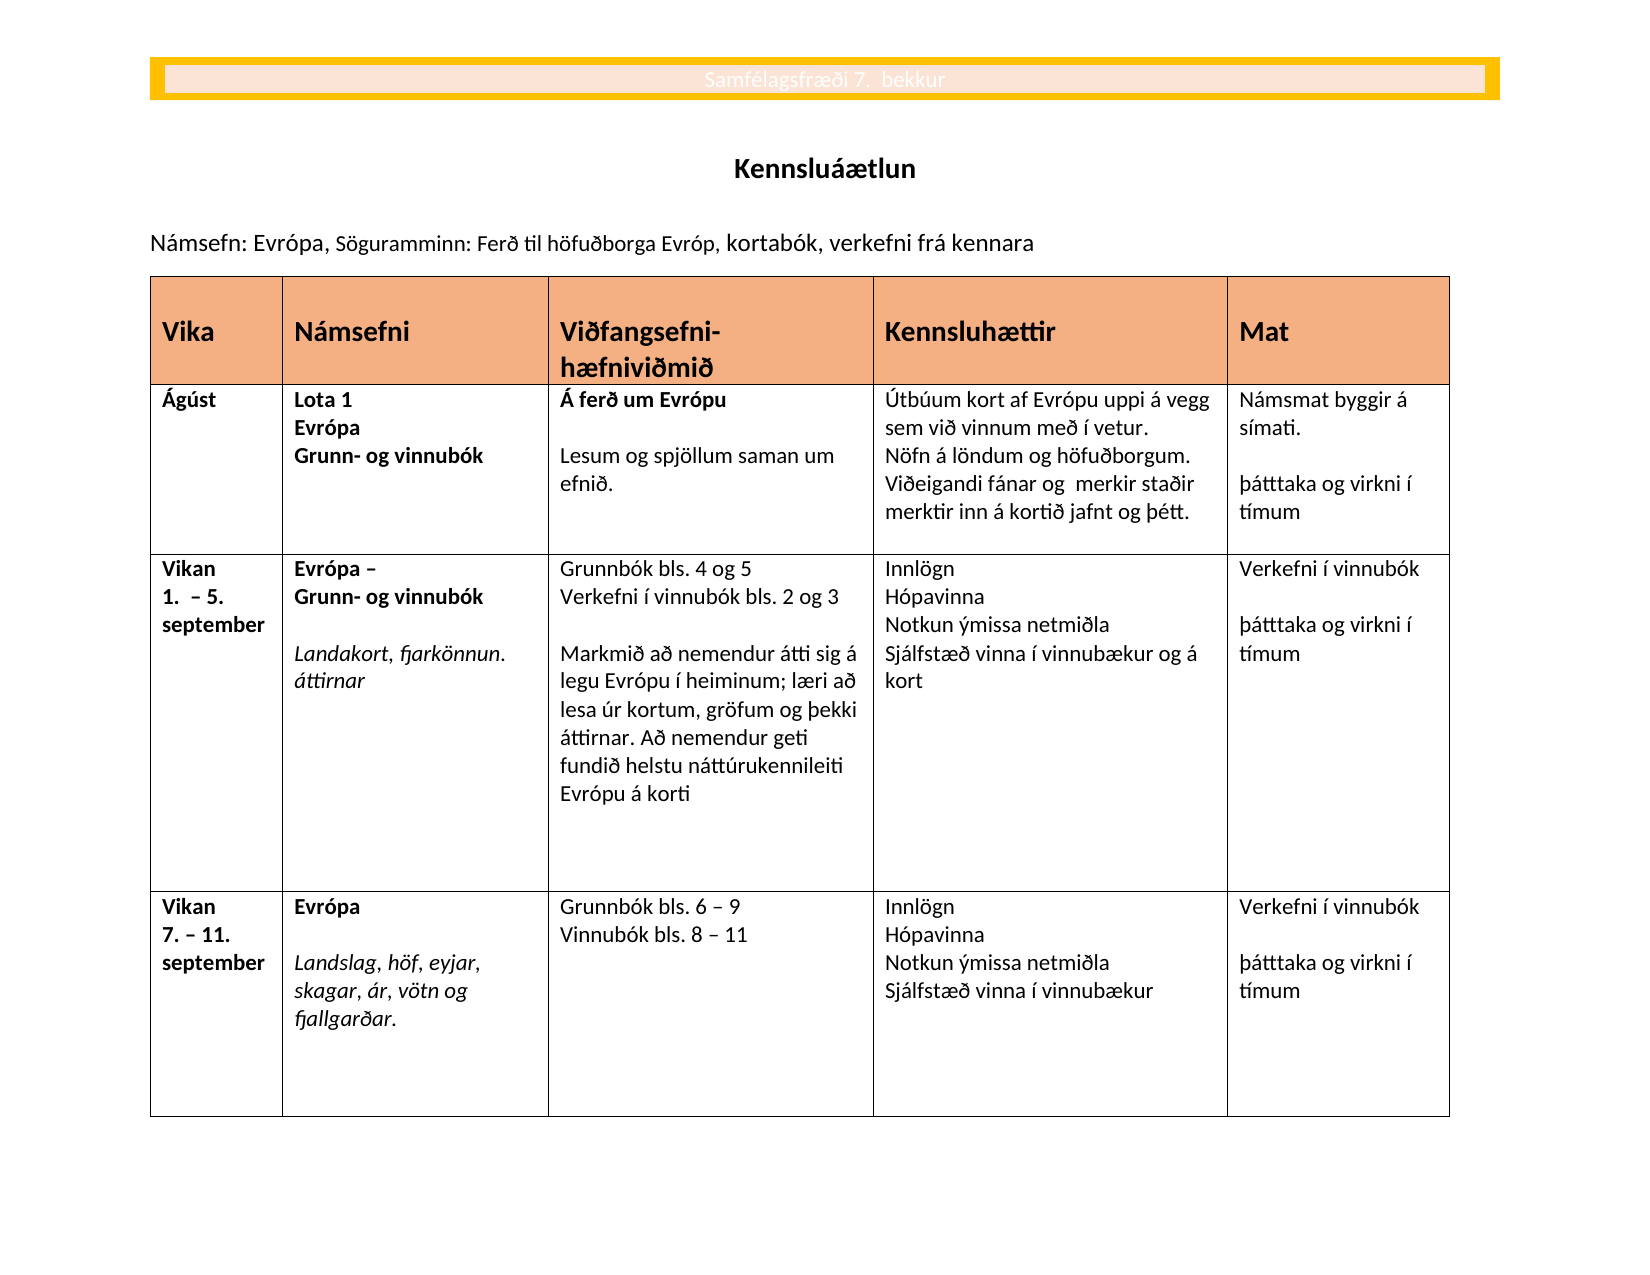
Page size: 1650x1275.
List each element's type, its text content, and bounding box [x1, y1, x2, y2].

table_cell Grunnbók bls. 6 – 9 Vinnubók bls. 8 – 11 [549, 892, 873, 1116]
table_cell Grunnbók bls. 4 og 5 Verkefni í vinnubók bls. 2 og 3 Markmið að nemendur átti sig á legu Evrópu í heiminum; læri að lesa úr kortum, gröfum og þekki áttirnar. Að nemendur geti fundið helstu náttúrukennileiti Evrópu á korti [549, 555, 873, 891]
table_header Námsefni [283, 277, 548, 384]
text Kennsluáætlun [150, 150, 1500, 186]
table_cell Ágúst [151, 385, 282, 553]
table_cell Vikan 1. – 5. september [151, 555, 282, 891]
table_cell Vikan 7. – 11. september [151, 892, 282, 1116]
table_cell Evrópa Landslag, höf, eyjar, skagar, ár, vötn og fjallgarðar. [283, 892, 548, 1116]
table_cell Evrópa – Grunn- og vinnubók Landakort, fjarkönnun. áttirnar [283, 555, 548, 891]
text Námsefn: Evrópa, Söguramminn: Ferð til höfuðborga Evróp, kortabók, verkefni frá kennara [150, 227, 1500, 257]
table_header Viðfangsefni- hæfniviðmið [549, 277, 873, 384]
table_cell Verkefni í vinnubók þátttaka og virkni í tímum [1228, 555, 1449, 891]
table_cell Lota 1 Evrópa Grunn- og vinnubók [283, 385, 548, 553]
table_cell Á ferð um Evrópu Lesum og spjöllum saman um efnið. [549, 385, 873, 553]
table_cell Innlögn Hópavinna Notkun ýmissa netmiðla Sjálfstæð vinna í vinnubækur og á kort [874, 555, 1227, 891]
table_cell Innlögn Hópavinna Notkun ýmissa netmiðla Sjálfstæð vinna í vinnubækur [874, 892, 1227, 1116]
table_cell Útbúum kort af Evrópu uppi á vegg sem við vinnum með í vetur. Nöfn á löndum og höfuðborgum. Viðeigandi fánar og merkir staðir merktir inn á kortið jafnt og þétt. [874, 385, 1227, 553]
table_cell Námsmat byggir á símati. þátttaka og virkni í tímum [1228, 385, 1449, 553]
table_header Mat [1228, 277, 1449, 384]
table_header Kennsluhættir [874, 277, 1227, 384]
table_header Vika [151, 277, 282, 384]
table_cell Verkefni í vinnubók þátttaka og virkni í tímum [1228, 892, 1449, 1116]
